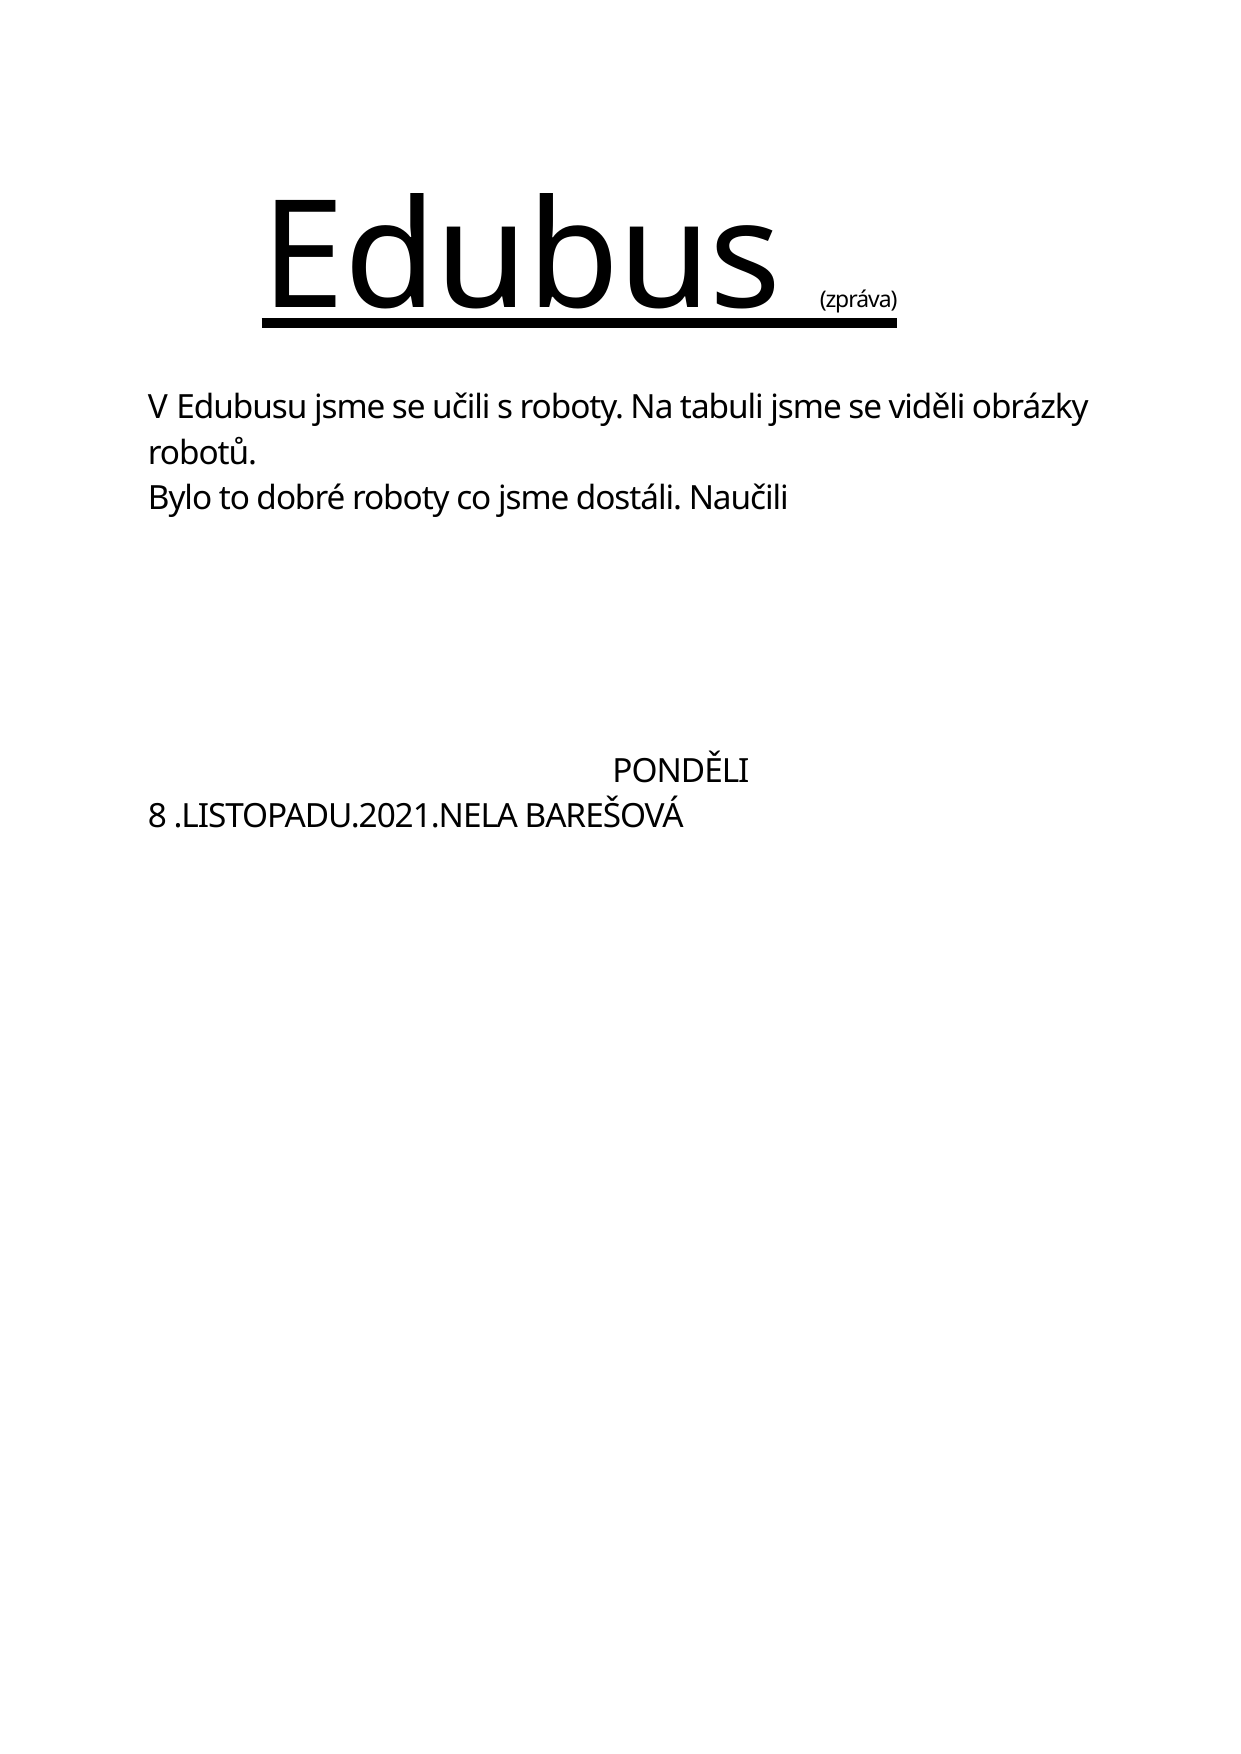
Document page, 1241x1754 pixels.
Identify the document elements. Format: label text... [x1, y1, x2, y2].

title Bylo to dobré roboty co jsme dostáli. Naučili [148, 474, 1093, 519]
title Edubus (zpráva) [148, 148, 1093, 352]
title V Edubusu jsme se učili s roboty. Na tabuli jsme se viděli obrázky robotů. [148, 383, 1093, 474]
title PONDĚLI 8 .LISTOPADU.2021.NELA BAREŠOVÁ [148, 746, 1093, 837]
